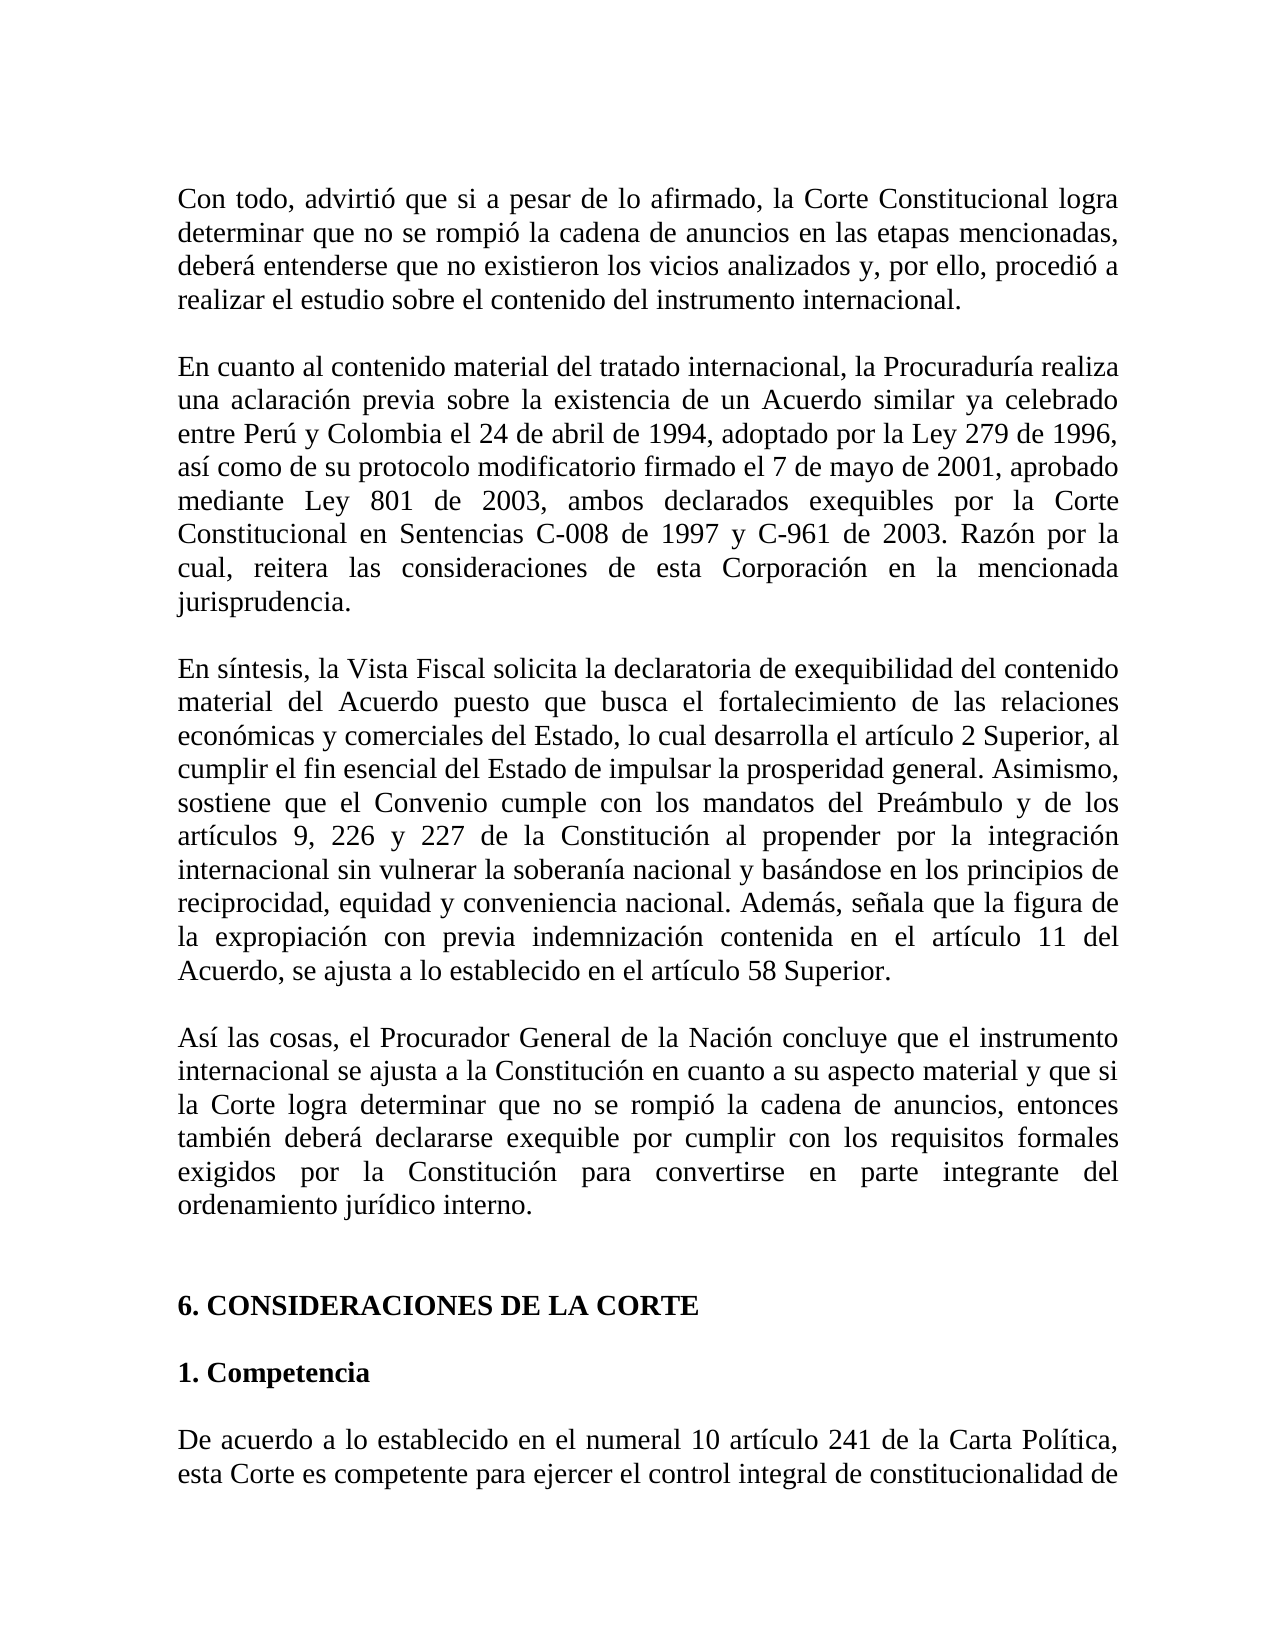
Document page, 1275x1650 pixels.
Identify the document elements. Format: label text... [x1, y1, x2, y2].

text En cuanto al contenido material del tratado internacional, la Procuraduría realiza una aclaración previa sobre la existencia de un Acuerdo similar ya celebrado entre Perú y Colombia el 24 de abril de 1994, adoptado por la Ley 279 de 1996, así como de su protocolo modificatorio firmado el 7 de mayo de 2001, aprobado mediante Ley 801 de 2003, ambos declarados exequibles por la Corte Constitucional en Sentencias C-008 de 1997 y C-961 de 2003. Razón por la cual, reitera las consideraciones de esta Corporación en la mencionada jurisprudencia. [177, 349, 1120, 617]
text En síntesis, la Vista Fiscal solicita la declaratoria de exequibilidad del contenido material del Acuerdo puesto que busca el fortalecimiento de las relaciones económicas y comerciales del Estado, lo cual desarrolla el artículo 2 Superior, al cumplir el fin esencial del Estado de impulsar la prosperidad general. Asimismo, sostiene que el Convenio cumple con los mandatos del Preámbulo y de los artículos 9, 226 y 227 de la Constitución al propender por la integración internacional sin vulnerar la soberanía nacional y basándose en los principios de reciprocidad, equidad y conveniencia nacional. Además, señala que la figura de la expropiación con previa indemnización contenida en el artículo 11 del Acuerdo, se ajusta a lo establecido en el artículo 58 Superior. [177, 651, 1120, 986]
text Así las cosas, el Procurador General de la Nación concluye que el instrumento internacional se ajusta a la Constitución en cuanto a su aspecto material y que si la Corte logra determinar que no se rompió la cadena de anuncios, entonces también deberá declararse exequible por cumplir con los requisitos formales exigidos por la Constitución para convertirse en parte integrante del ordenamiento jurídico interno. [177, 1020, 1120, 1221]
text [177, 1422, 1119, 1489]
text 1. Competencia [177, 1355, 1119, 1389]
text Con todo, advirtió que si a pesar de lo afirmado, la Corte Constitucional logra determinar que no se rompió la cadena de anuncios en las etapas mencionadas, deberá entenderse que no existieron los vicios analizados y, por ello, procedió a realizar el estudio sobre el contenido del instrumento internacional. [177, 181, 1120, 315]
text 6. CONSIDERACIONES DE LA CORTE [177, 1288, 1119, 1322]
